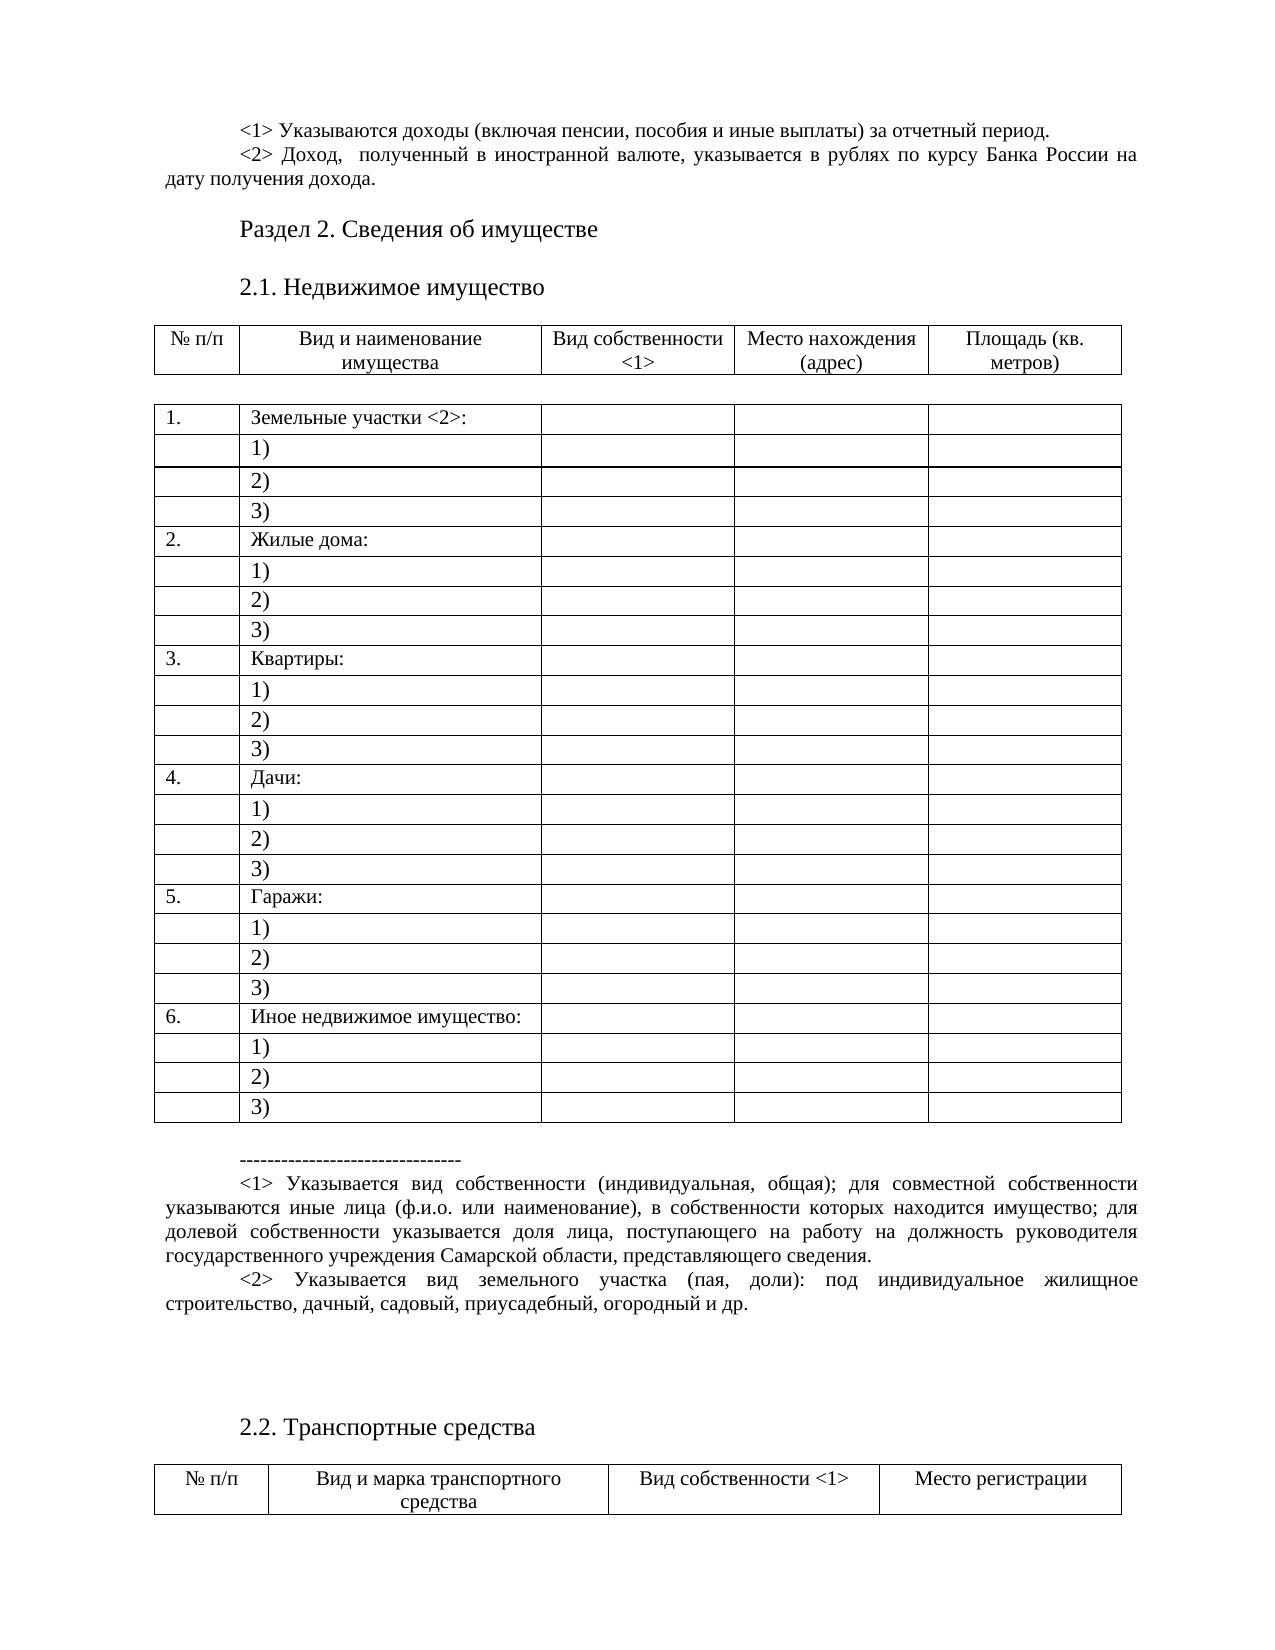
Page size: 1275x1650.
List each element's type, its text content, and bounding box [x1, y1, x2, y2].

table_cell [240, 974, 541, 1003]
text 2.1. Недвижимое имущество [165, 272, 1139, 301]
table_cell Жилые дома: [240, 527, 541, 556]
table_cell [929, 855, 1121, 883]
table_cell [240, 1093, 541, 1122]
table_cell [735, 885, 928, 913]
table_cell [155, 557, 239, 586]
table_cell [735, 435, 928, 466]
table_header Площадь (кв. метров) [929, 326, 1121, 374]
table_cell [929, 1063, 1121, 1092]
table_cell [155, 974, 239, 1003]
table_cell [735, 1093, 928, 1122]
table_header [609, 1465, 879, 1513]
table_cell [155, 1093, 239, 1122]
table_header Вид и наименование имущества [240, 326, 541, 374]
table_cell [542, 587, 734, 615]
table_cell [155, 795, 239, 824]
text 2.2. Транспортные средства [165, 1412, 1139, 1440]
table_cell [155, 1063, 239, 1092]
text -------------------------------- [165, 1147, 1139, 1171]
table_cell [542, 468, 734, 496]
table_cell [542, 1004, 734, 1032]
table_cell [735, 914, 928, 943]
table_cell [542, 527, 734, 556]
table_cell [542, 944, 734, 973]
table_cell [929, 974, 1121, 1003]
table_cell [542, 405, 734, 433]
table_cell [929, 497, 1121, 526]
table_cell 1) [240, 435, 541, 466]
table_cell [929, 616, 1121, 645]
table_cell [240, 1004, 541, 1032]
table_cell Дачи: [240, 765, 541, 794]
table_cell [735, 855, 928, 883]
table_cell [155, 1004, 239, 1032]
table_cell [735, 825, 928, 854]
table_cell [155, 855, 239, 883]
table_header № п/п [155, 326, 239, 374]
table_cell [155, 435, 239, 466]
table_cell [155, 468, 239, 496]
table_cell [735, 706, 928, 734]
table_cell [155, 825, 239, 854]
table_cell [929, 676, 1121, 705]
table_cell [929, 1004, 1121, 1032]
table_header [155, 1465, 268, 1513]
table_cell [735, 497, 928, 526]
table_cell 3) [240, 497, 541, 526]
table_cell [155, 706, 239, 734]
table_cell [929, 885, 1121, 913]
table_cell [541, 375, 734, 404]
table_cell [542, 497, 734, 526]
table_cell [735, 375, 928, 404]
table_header Вид собственности <1> [542, 326, 734, 374]
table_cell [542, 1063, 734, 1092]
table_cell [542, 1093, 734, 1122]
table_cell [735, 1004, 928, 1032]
table_cell [735, 765, 928, 794]
table_cell [542, 736, 734, 764]
table_cell [735, 557, 928, 586]
table_cell [155, 616, 239, 645]
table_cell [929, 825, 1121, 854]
text <1> Указывается вид собственности (индивидуальная, общая); для совместной собственности указываются иные лица (ф.и.о. или наименование), в собственности которых находится имущество; для долевой собственности указывается доля лица, поступающего на работу на должность руководителя государственного учреждения Самарской области, представляющего сведения. [165, 1171, 1139, 1267]
table_cell 2) [240, 587, 541, 615]
text Раздел 2. Сведения об имуществе [165, 214, 1139, 243]
table_cell [155, 736, 239, 764]
table_cell [155, 676, 239, 705]
table_cell [929, 468, 1121, 496]
table_cell [154, 375, 239, 404]
table_header Место нахождения (адрес) [735, 326, 928, 374]
text <2> Указывается вид земельного участка (пая, доли): под индивидуальное жилищное строительство, дачный, садовый, приусадебный, огородный и др. [165, 1267, 1139, 1315]
table_cell [929, 646, 1121, 675]
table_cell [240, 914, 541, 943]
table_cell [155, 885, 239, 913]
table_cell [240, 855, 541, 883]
table_cell [735, 468, 928, 496]
table_cell [929, 527, 1121, 556]
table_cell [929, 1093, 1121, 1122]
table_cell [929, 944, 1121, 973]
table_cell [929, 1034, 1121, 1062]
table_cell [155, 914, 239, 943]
table_cell 2) [240, 468, 541, 496]
table_cell [155, 497, 239, 526]
table_cell [735, 587, 928, 615]
table_cell 2. [155, 527, 239, 556]
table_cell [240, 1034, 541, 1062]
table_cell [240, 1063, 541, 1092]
table_cell [735, 646, 928, 675]
table_cell [239, 375, 541, 404]
table_cell [542, 435, 734, 466]
table_cell Земельные участки <2>: [240, 405, 541, 433]
table_cell [929, 765, 1121, 794]
text <2> Доход, полученный в иностранной валюте, указывается в рублях по курсу Банка России на дату получения дохода. [165, 142, 1139, 190]
table_cell [542, 557, 734, 586]
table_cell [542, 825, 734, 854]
table_cell 1. [155, 405, 239, 433]
table_cell [542, 646, 734, 675]
table_cell 4. [155, 765, 239, 794]
table_cell [542, 706, 734, 734]
table_cell [929, 736, 1121, 764]
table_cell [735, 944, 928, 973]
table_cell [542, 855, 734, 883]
text <1> Указываются доходы (включая пенсии, пособия и иные выплаты) за отчетный период. [165, 118, 1139, 142]
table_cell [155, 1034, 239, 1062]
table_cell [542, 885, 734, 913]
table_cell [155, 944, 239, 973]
table_cell 2) [240, 706, 541, 734]
table_cell [928, 375, 1122, 404]
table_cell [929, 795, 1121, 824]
table_cell [735, 736, 928, 764]
table_cell [929, 435, 1121, 466]
table_cell [735, 676, 928, 705]
table_cell [735, 616, 928, 645]
table_cell 1) [240, 557, 541, 586]
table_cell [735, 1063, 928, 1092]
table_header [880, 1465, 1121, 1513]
table_cell Квартиры: [240, 646, 541, 675]
table_cell 1) [240, 676, 541, 705]
table_cell 3) [240, 736, 541, 764]
table_cell [735, 405, 928, 433]
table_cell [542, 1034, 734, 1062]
table_cell [929, 557, 1121, 586]
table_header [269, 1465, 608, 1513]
table_cell [155, 587, 239, 615]
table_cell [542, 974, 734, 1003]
table_cell [542, 616, 734, 645]
table_cell [929, 587, 1121, 615]
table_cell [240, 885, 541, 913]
table_cell 3) [240, 616, 541, 645]
table_cell [735, 527, 928, 556]
table_cell [542, 795, 734, 824]
table_cell [929, 706, 1121, 734]
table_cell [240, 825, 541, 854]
table_cell 3. [155, 646, 239, 675]
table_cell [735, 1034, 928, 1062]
table_cell [542, 765, 734, 794]
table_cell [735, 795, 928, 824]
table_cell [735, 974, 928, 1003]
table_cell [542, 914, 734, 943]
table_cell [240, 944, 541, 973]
table_cell 1) [240, 795, 541, 824]
table_cell [929, 405, 1121, 433]
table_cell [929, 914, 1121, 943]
table_cell [542, 676, 734, 705]
